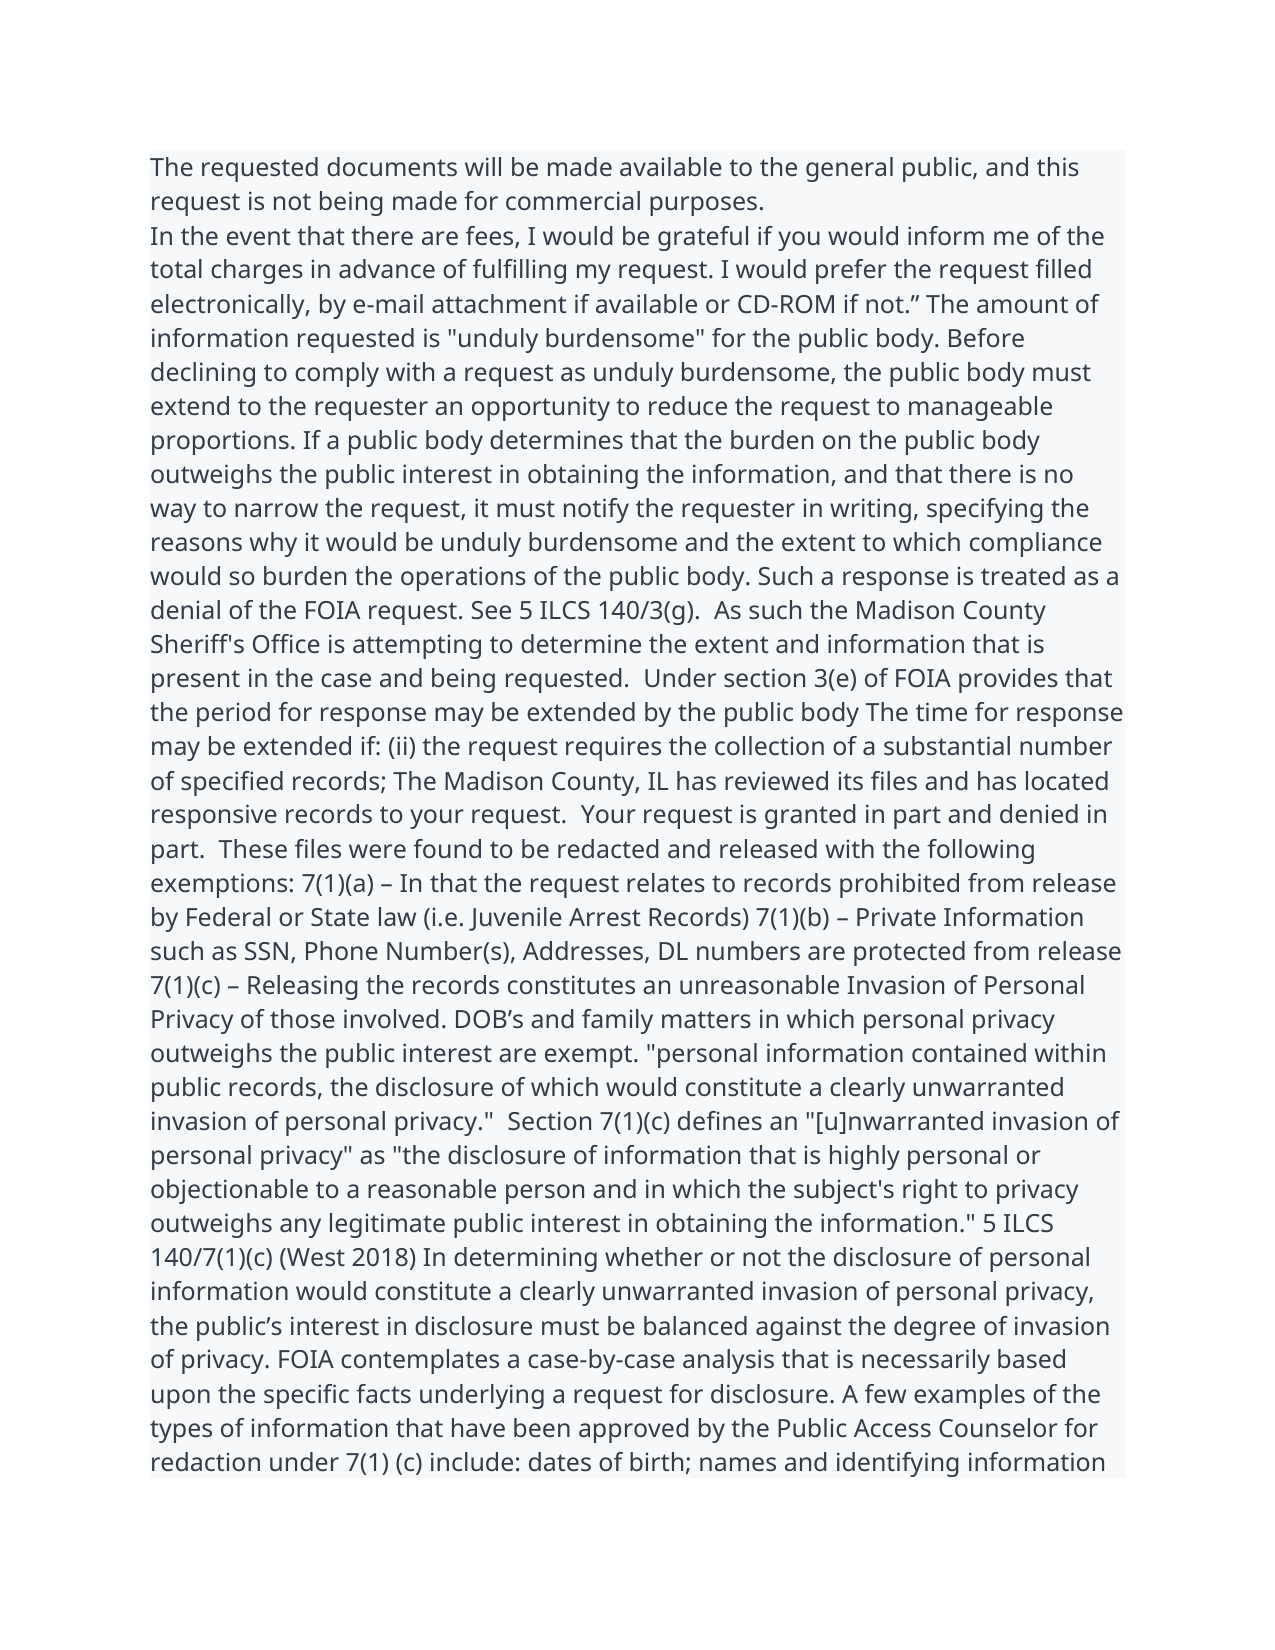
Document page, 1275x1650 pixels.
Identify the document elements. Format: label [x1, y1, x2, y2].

text [150, 150, 1125, 1478]
